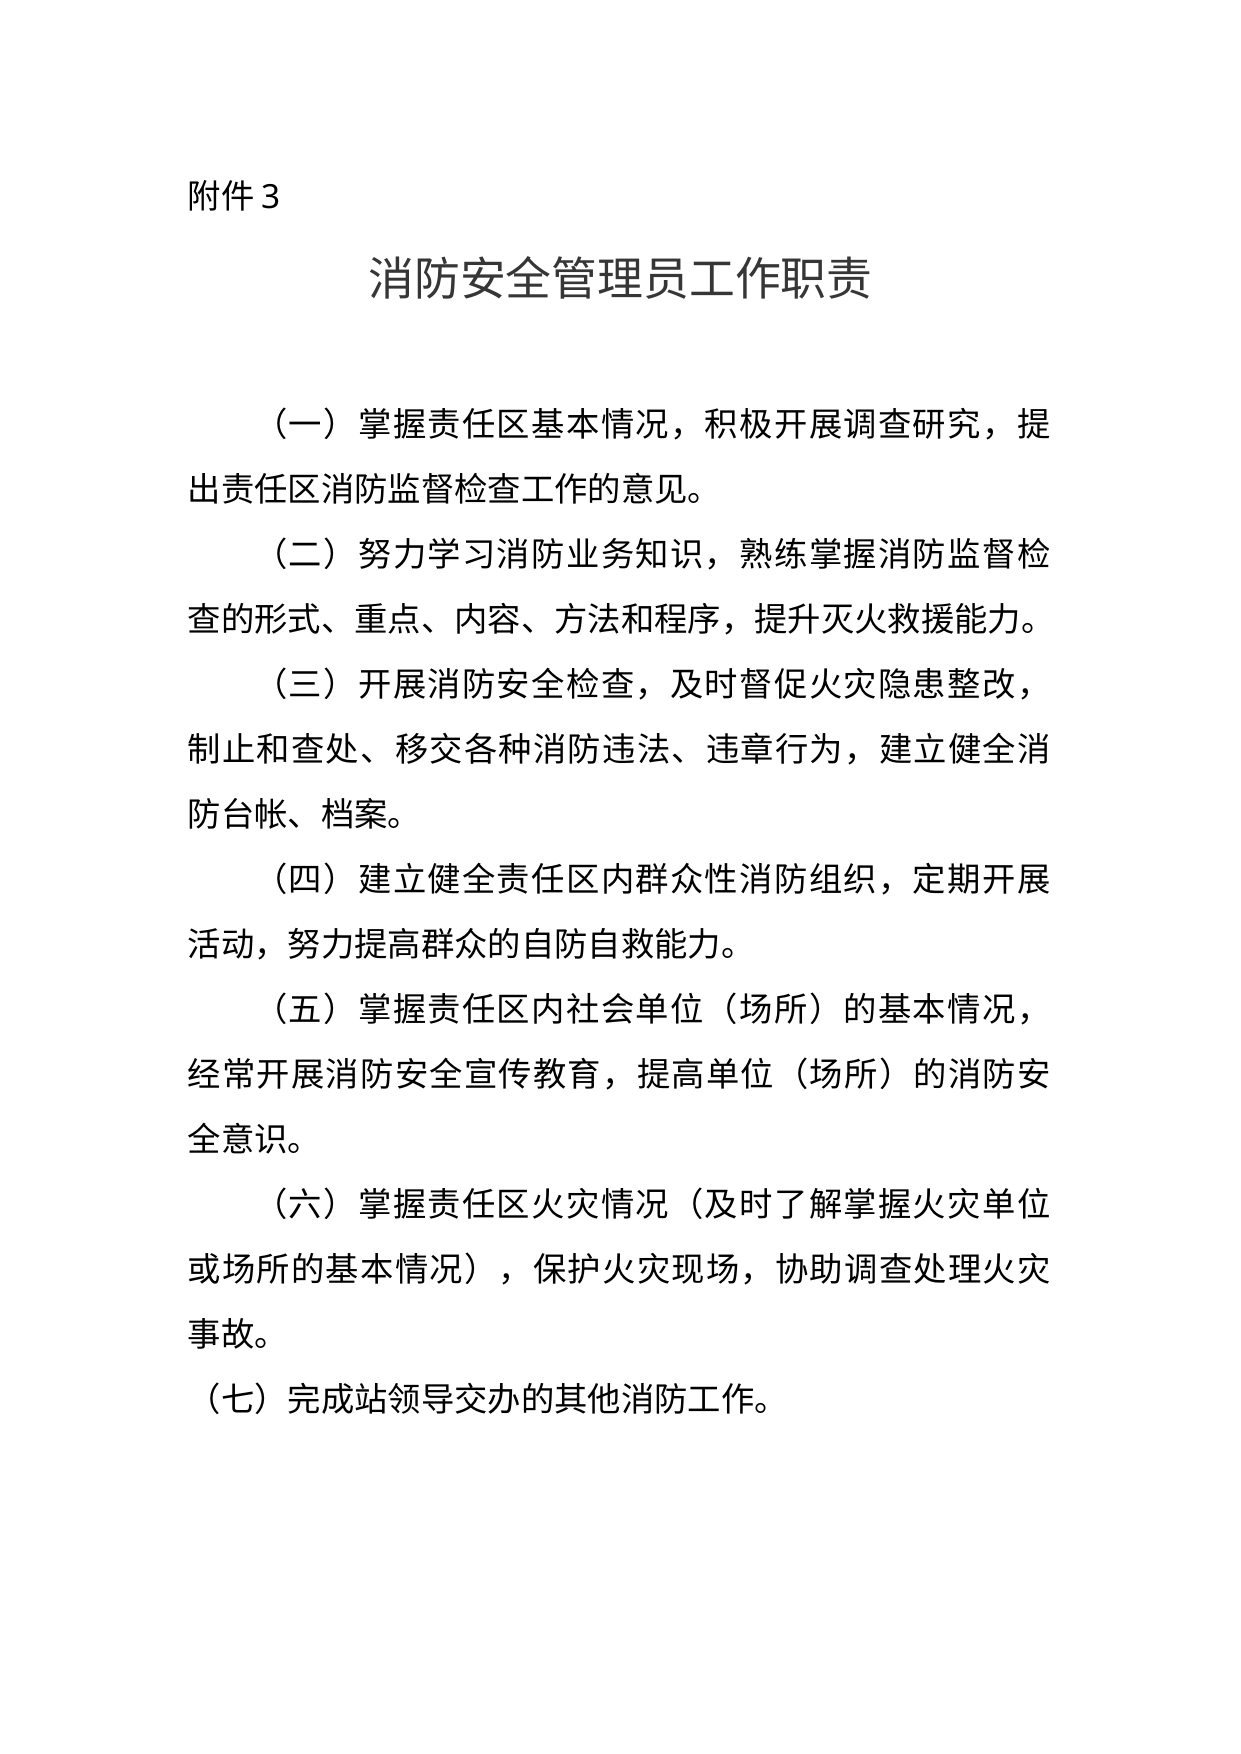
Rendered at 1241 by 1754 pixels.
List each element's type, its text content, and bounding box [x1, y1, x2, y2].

text （五）掌握责任区内社会单位（场所）的基本情况，经常开展消防安全宣传教育，提高单位（场所）的消防安全意识。 [187, 974, 1053, 1169]
text （六）掌握责任区火灾情况（及时了解掌握火灾单位或场所的基本情况），保护火灾现场，协助调查处理火灾事故。 [187, 1169, 1053, 1364]
text （二）努力学习消防业务知识，熟练掌握消防监督检查的形式、重点、内容、方法和程序，提升灭火救援能力。 [187, 519, 1053, 649]
text （一）掌握责任区基本情况，积极开展调查研究，提出责任区消防监督检查工作的意见。 [187, 389, 1053, 519]
text （四）建立健全责任区内群众性消防组织，定期开展活动，努力提高群众的自防自救能力。 [187, 844, 1053, 974]
text （七）完成站领导交办的其他消防工作。 [187, 1364, 1053, 1429]
text 附件3 [187, 162, 1053, 227]
text （三）开展消防安全检查，及时督促火灾隐患整改，制止和查处、移交各种消防违法、违章行为，建立健全消防台帐、档案。 [187, 649, 1053, 844]
text 消防安全管理员工作职责 [187, 227, 1053, 324]
